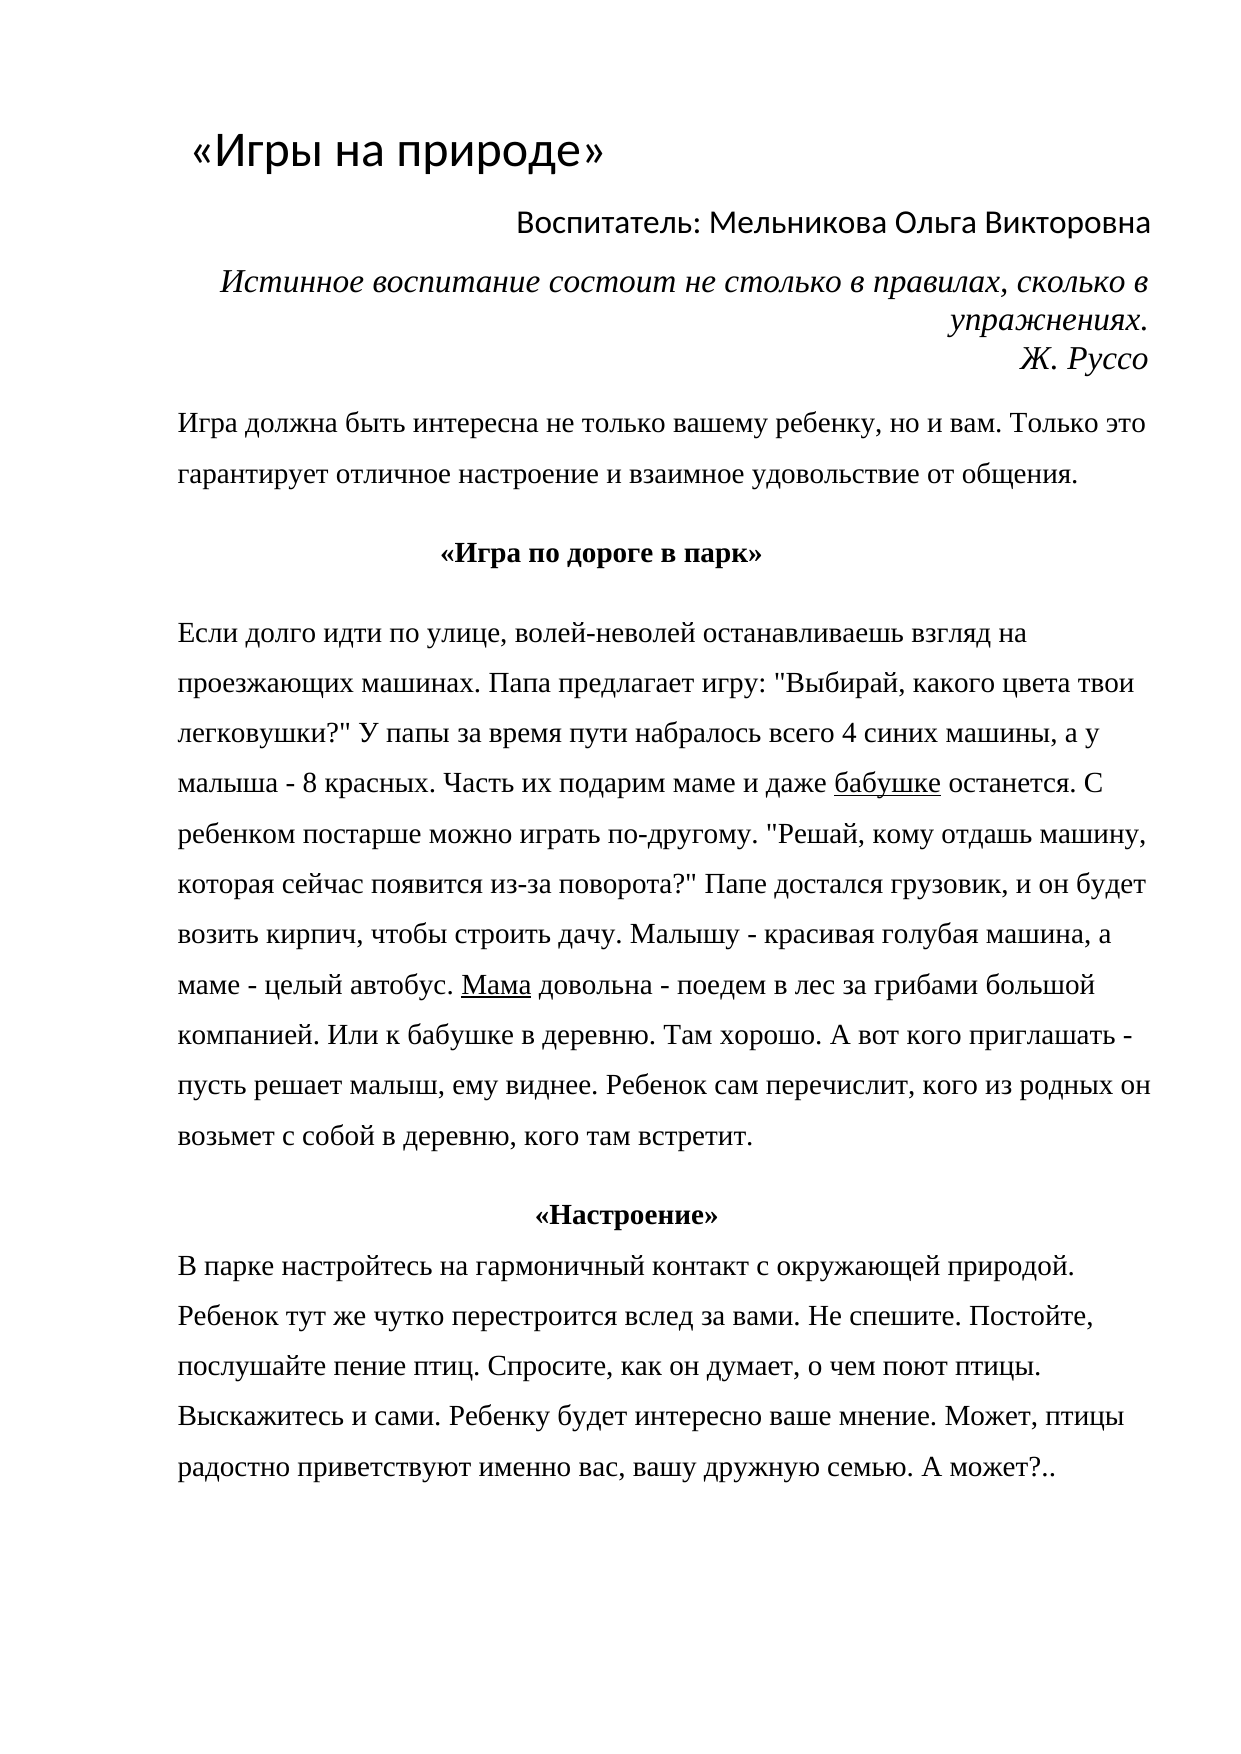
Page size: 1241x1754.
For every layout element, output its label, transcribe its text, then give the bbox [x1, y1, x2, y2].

text Игра должна быть интересна не только вашему ребенку, но и вам. Только это гарантирует отличное настроение и взаимное удовольствие от общения. [177, 405, 1152, 489]
text Воспитатель: Мельникова Ольга Викторовна [177, 201, 1152, 241]
text «Настроение» В парке настройтесь на гармоничный контакт с окружающей природой. Ребенок тут же чутко перестроится вслед за вами. Не спешите. Постойте, послушайте пение птиц. Спросите, как он думает, о чем поют птицы. Выскажитесь и сами. Ребенку будет интересно ваше мнение. Может, птицы радостно приветствуют именно вас, вашу дружную семью. А может?.. [177, 1197, 1152, 1482]
text «Игры на природе» [177, 118, 1152, 179]
text Если долго идти по улице, волей-неволей останавливаешь взгляд на проезжающих машинах. Папа предлагает игру: "Выбирай, какого цвета твои легковушки?" У папы за время пути набралось всего 4 синих машины, а у малыша - 8 красных. Часть их подарим маме и даже бабушке останется. С ребенком постарше можно играть по-другому. "Решай, кому отдашь машину, которая сейчас появится из-за поворота?" Папе достался грузовик, и он будет возить кирпич, чтобы строить дачу. Малышу - красивая голубая машина, а маме - целый автобус. Мама довольна - поедем в лес за грибами большой компанией. Или к бабушке в деревню. Там хорошо. А вот кого приглашать - пусть решает малыш, ему виднее. Ребенок сам перечислит, кого из родных он возьмет с собой в деревню, кого там встретит. [177, 615, 1152, 1151]
text «Игра по дороге в парк» [177, 535, 1152, 569]
text Истинное воспитание состоит не столько в правилах, сколько в упражнениях. Ж. Руссо [177, 261, 1152, 376]
